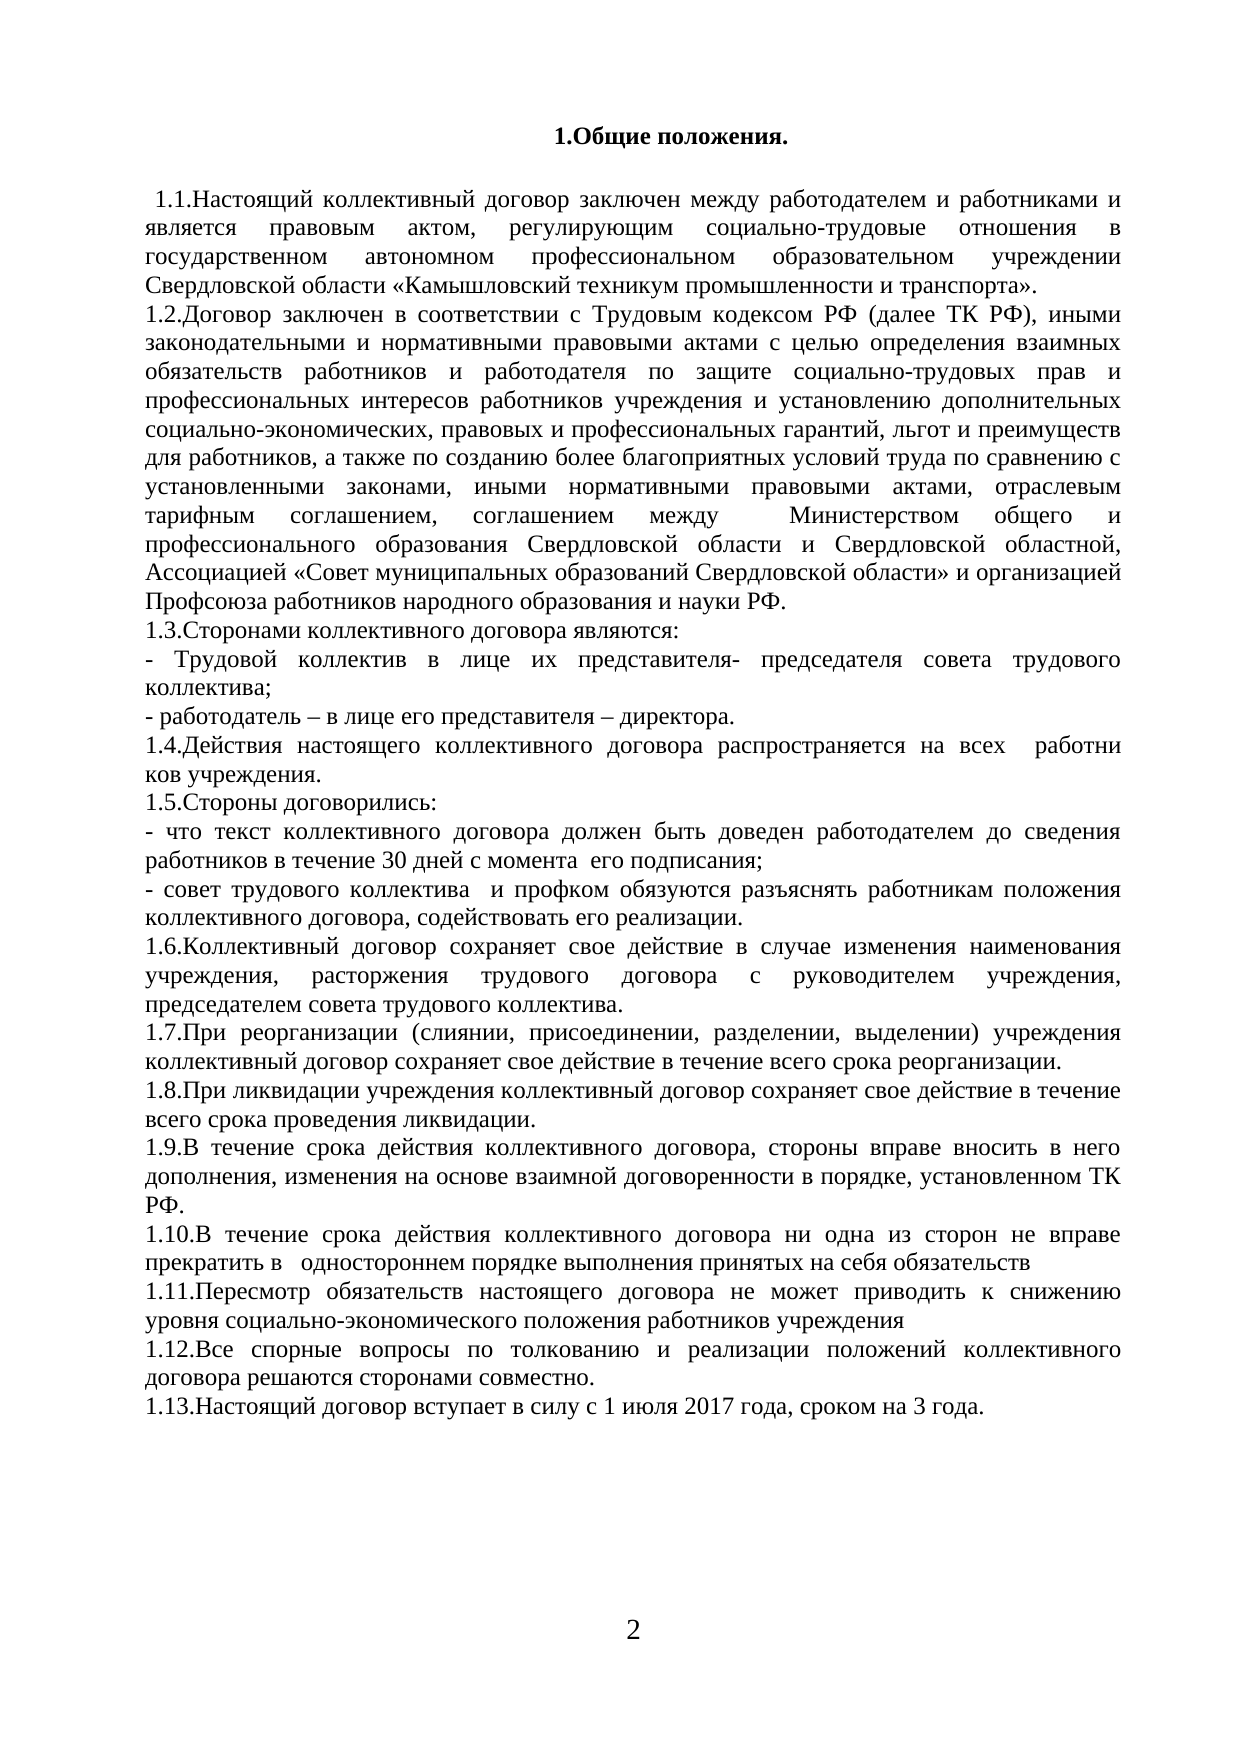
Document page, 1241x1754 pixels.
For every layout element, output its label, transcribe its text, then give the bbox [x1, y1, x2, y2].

text 1.1.Настоящий коллективный договор заключен между работодателем и работниками и является правовым актом, регулирующим социально-трудовые отношения в государственном автономном профессиональном образовательном учреждении Свердловской области «Камышловский техникум промышленности и транспорта». [145, 184, 1122, 299]
text 1.7.При реорганизации (слиянии, присоединении, разделении, выделении) учреждения коллективный договор сохраняет свое действие в течение всего срока реорганизации. [145, 1017, 1122, 1075]
text - работодатель – в лице его представителя – директора. [145, 701, 1122, 730]
text 1.11.Пересмотр обязательств настоящего договора не может приводить к снижению уровня социально-экономического положения работников учреждения [145, 1276, 1122, 1334]
text 1.10.В течение срока действия коллективного договора ни одна из сторон не вправе прекратить в одностороннем порядке выполнения принятых на себя обязательств [145, 1219, 1122, 1276]
text 1.12.Все спорные вопросы по толкованию и реализации положений коллективного договора решаются сторонами совместно. [145, 1334, 1122, 1391]
text 1.2.Договор заключен в соответствии с Трудовым кодексом РФ (далее ТК РФ), иными законодательными и нормативными правовыми актами с целью определения взаимных обязательств работников и работодателя по защите социально-трудовых прав и профессиональных интересов работников учреждения и установлению дополнительных социально-экономических, правовых и профессиональных гарантий, льгот и преимуществ для работников, а также по созданию более благоприятных условий труда по сравнению с установленными законами, иными нормативными правовыми актами, отраслевым тарифным соглашением, соглашением между Министерством общего и профессионального образования Свердловской области и Свердловской областной, Ассоциацией «Совет муниципальных образований Свердловской области» и организацией Профсоюза работников народного образования и науки РФ. [145, 299, 1122, 615]
text - Трудовой коллектив в лице их представителя- председателя совета трудового коллектива; [145, 644, 1122, 701]
text 1.9.В течение срока действия коллективного договора, стороны вправе вносить в него дополнения, изменения на основе взаимной договоренности в порядке, установленном ТК РФ. [145, 1132, 1122, 1219]
text 1.8.При ликвидации учреждения коллективный договор сохраняет свое действие в течение всего срока проведения ликвидации. [145, 1075, 1122, 1132]
text 1.3.Сторонами коллективного договора являются: [145, 615, 1122, 644]
text 1.5.Стороны договорились: [145, 787, 1122, 816]
text 1.Общие положения. [220, 121, 1122, 150]
text 1.13.Настоящий договор вступает в силу с 1 июля 2017 года, сроком на 3 года. [145, 1391, 1122, 1420]
text - совет трудового коллектива и профком обязуются разъяснять работникам положения коллективного договора, содействовать его реализации. [145, 874, 1122, 931]
text 1.4.Действия настоящего коллективного договора распространяется на всех работни ков учреждения. [145, 730, 1122, 787]
text - что текст коллективного договора должен быть доведен работодателем до сведения работников в течение 30 дней с момента его подписания; [145, 816, 1122, 874]
text 1.6.Коллективный договор сохраняет свое действие в случае изменения наименования учреждения, расторжения трудового договора с руководителем учреждения, председателем совета трудового коллектива. [145, 931, 1122, 1017]
